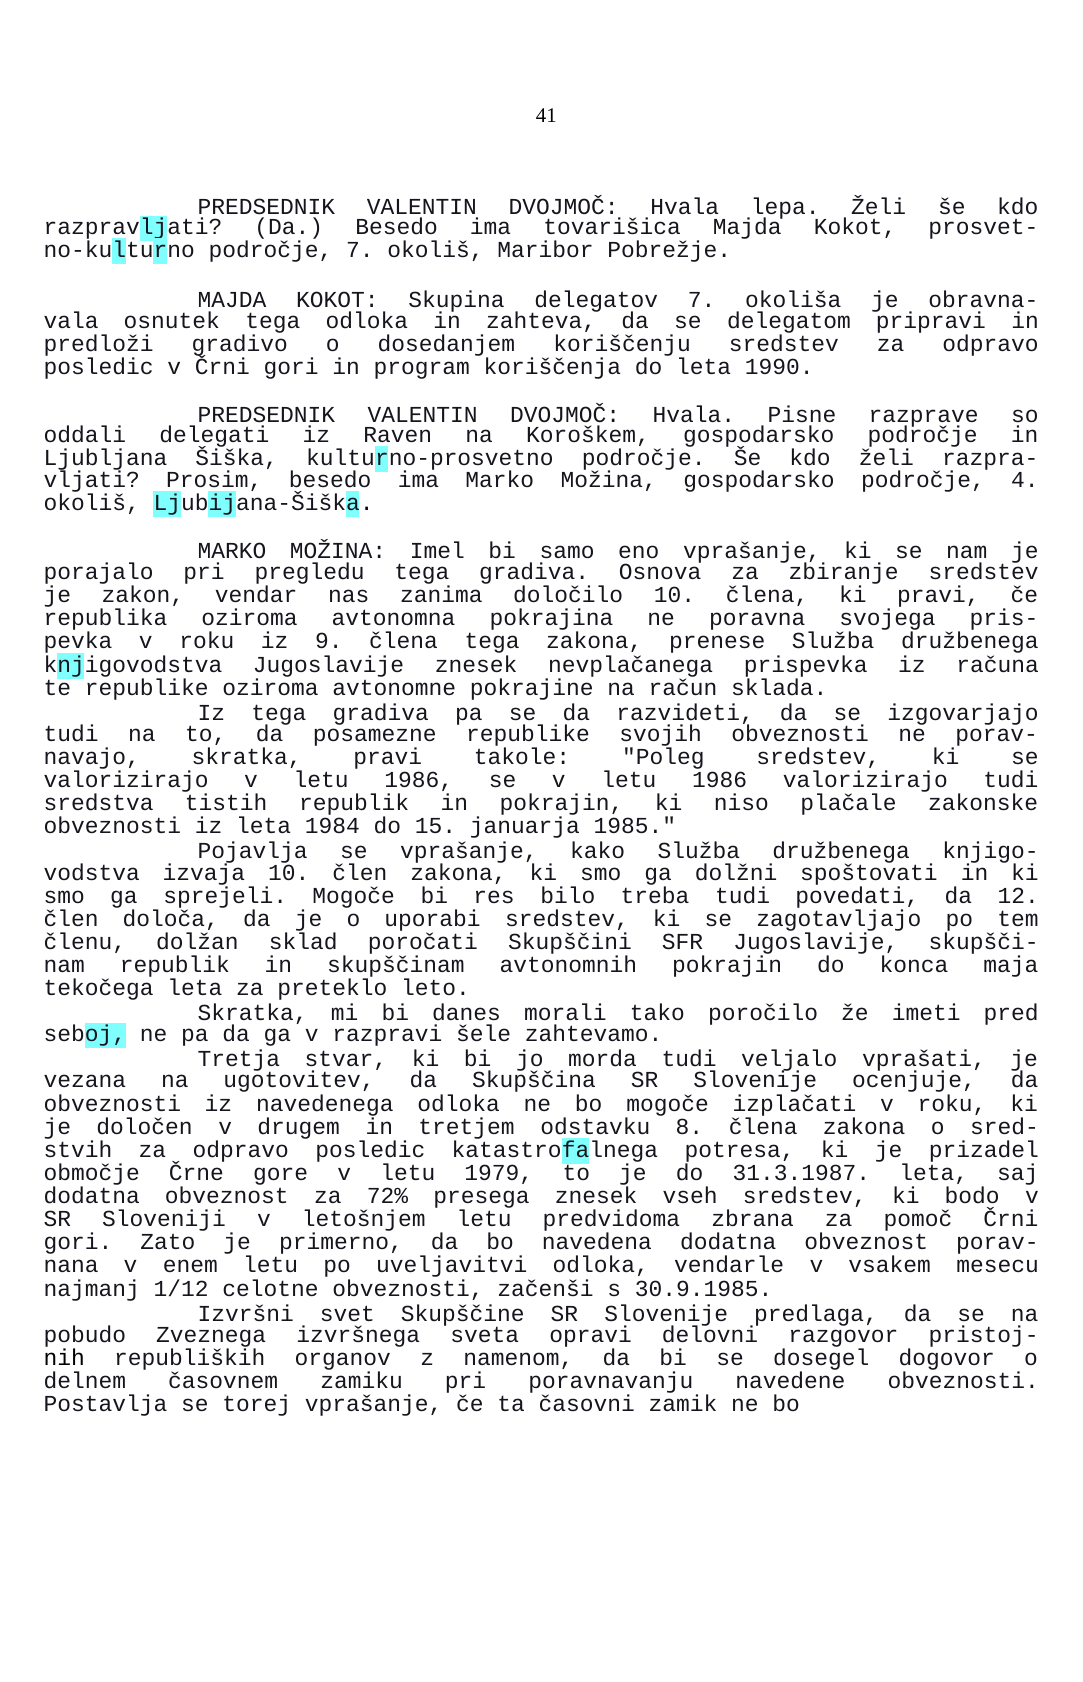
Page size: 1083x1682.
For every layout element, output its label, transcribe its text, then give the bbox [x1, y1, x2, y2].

text MARKO MOŽINA: Imel bi samo eno vprašanje, ki se nam je porajalo pri pregledu tega gradiva. Osnova za zbiranje sredstev je zakon, vendar nas zanima določilo 10. člena, ki pravi, če republika oziroma avtonomna pokrajina ne poravna svojega pris- pevka v roku iz 9. člena tega zakona, prenese Služba družbenega knjigovodstva Jugoslavije znesek nevplačanega prispevka iz računa te republike oziroma avtonomne pokrajine na račun sklada. [43, 540, 1039, 702]
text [43, 1303, 1039, 1418]
text PREDSEDNIK VALENTIN DVOJMOČ: Hvala lepa. Želi še kdo razpravljati? (Da.) Besedo ima tovarišica Majda Kokot, prosvet- no-kulturno področje, 7. okoliš, Maribor Pobrežje. [43, 196, 1039, 264]
text Tretja stvar, ki bi jo morda tudi veljalo vprašati, je vezana na ugotovitev, da Skupščina SR Slovenije ocenjuje, da obveznosti iz navedenega odloka ne bo mogoče izplačati v roku, ki je določen v drugem in tretjem odstavku 8. člena zakona o sred- stvih za odpravo posledic katastrofalnega potresa, ki je prizadel območje Črne gore v letu 1979, to je do 31.3.1987. leta, saj dodatna obveznost za 72% presega znesek vseh sredstev, ki bodo v SR Sloveniji v letošnjem letu predvidoma zbrana za pomoč Črni gori. Zato je primerno, da bo navedena dodatna obveznost porav- nana v enem letu po uveljavitvi odloka, vendarle v vsakem mesecu najmanj 1/12 celotne obveznosti, začenši s 30.9.1985. [43, 1048, 1039, 1303]
text Pojavlja se vprašanje, kako Služba družbenega knjigo- vodstva izvaja 10. člen zakona, ki smo ga dolžni spoštovati in ki smo ga sprejeli. Mogoče bi res bilo treba tudi povedati, da 12. člen določa, da je o uporabi sredstev, ki se zagotavljajo po tem členu, dolžan sklad poročati Skupščini SFR Jugoslavije, skupšči- nam republik in skupščinam avtonomnih pokrajin do konca maja tekočega leta za preteklo leto. [43, 841, 1039, 1002]
text Iz tega gradiva pa se da razvideti, da se izgovarjajo tudi na to, da posamezne republike svojih obveznosti ne porav- navajo, skratka, pravi takole: "Poleg sredstev, ki se valorizirajo v letu 1986, se v letu 1986 valorizirajo tudi sredstva tistih republik in pokrajin, ki niso plačale zakonske obveznosti iz leta 1984 do 15. januarja 1985." [43, 702, 1039, 841]
text MAJDA KOKOT: Skupina delegatov 7. okoliša je obravna- vala osnutek tega odloka in zahteva, da se delegatom pripravi in predloži gradivo o dosedanjem koriščenju sredstev za odpravo posledic v Črni gori in program koriščenja do leta 1990. [43, 289, 1039, 381]
text Skratka, mi bi danes morali tako poročilo že imeti pred seboj, ne pa da ga v razpravi šele zahtevamo. [43, 1002, 1039, 1048]
text PREDSEDNIK VALENTIN DVOJMOČ: Hvala. Pisne razprave so oddali delegati iz Raven na Koroškem, gospodarsko področje in Ljubljana Šiška, kulturno-prosvetno področje. Še kdo želi razpra- vljati? Prosim, besedo ima Marko Možina, gospodarsko področje, 4. okoliš, Ljubijana-Šiška. [43, 404, 1039, 517]
